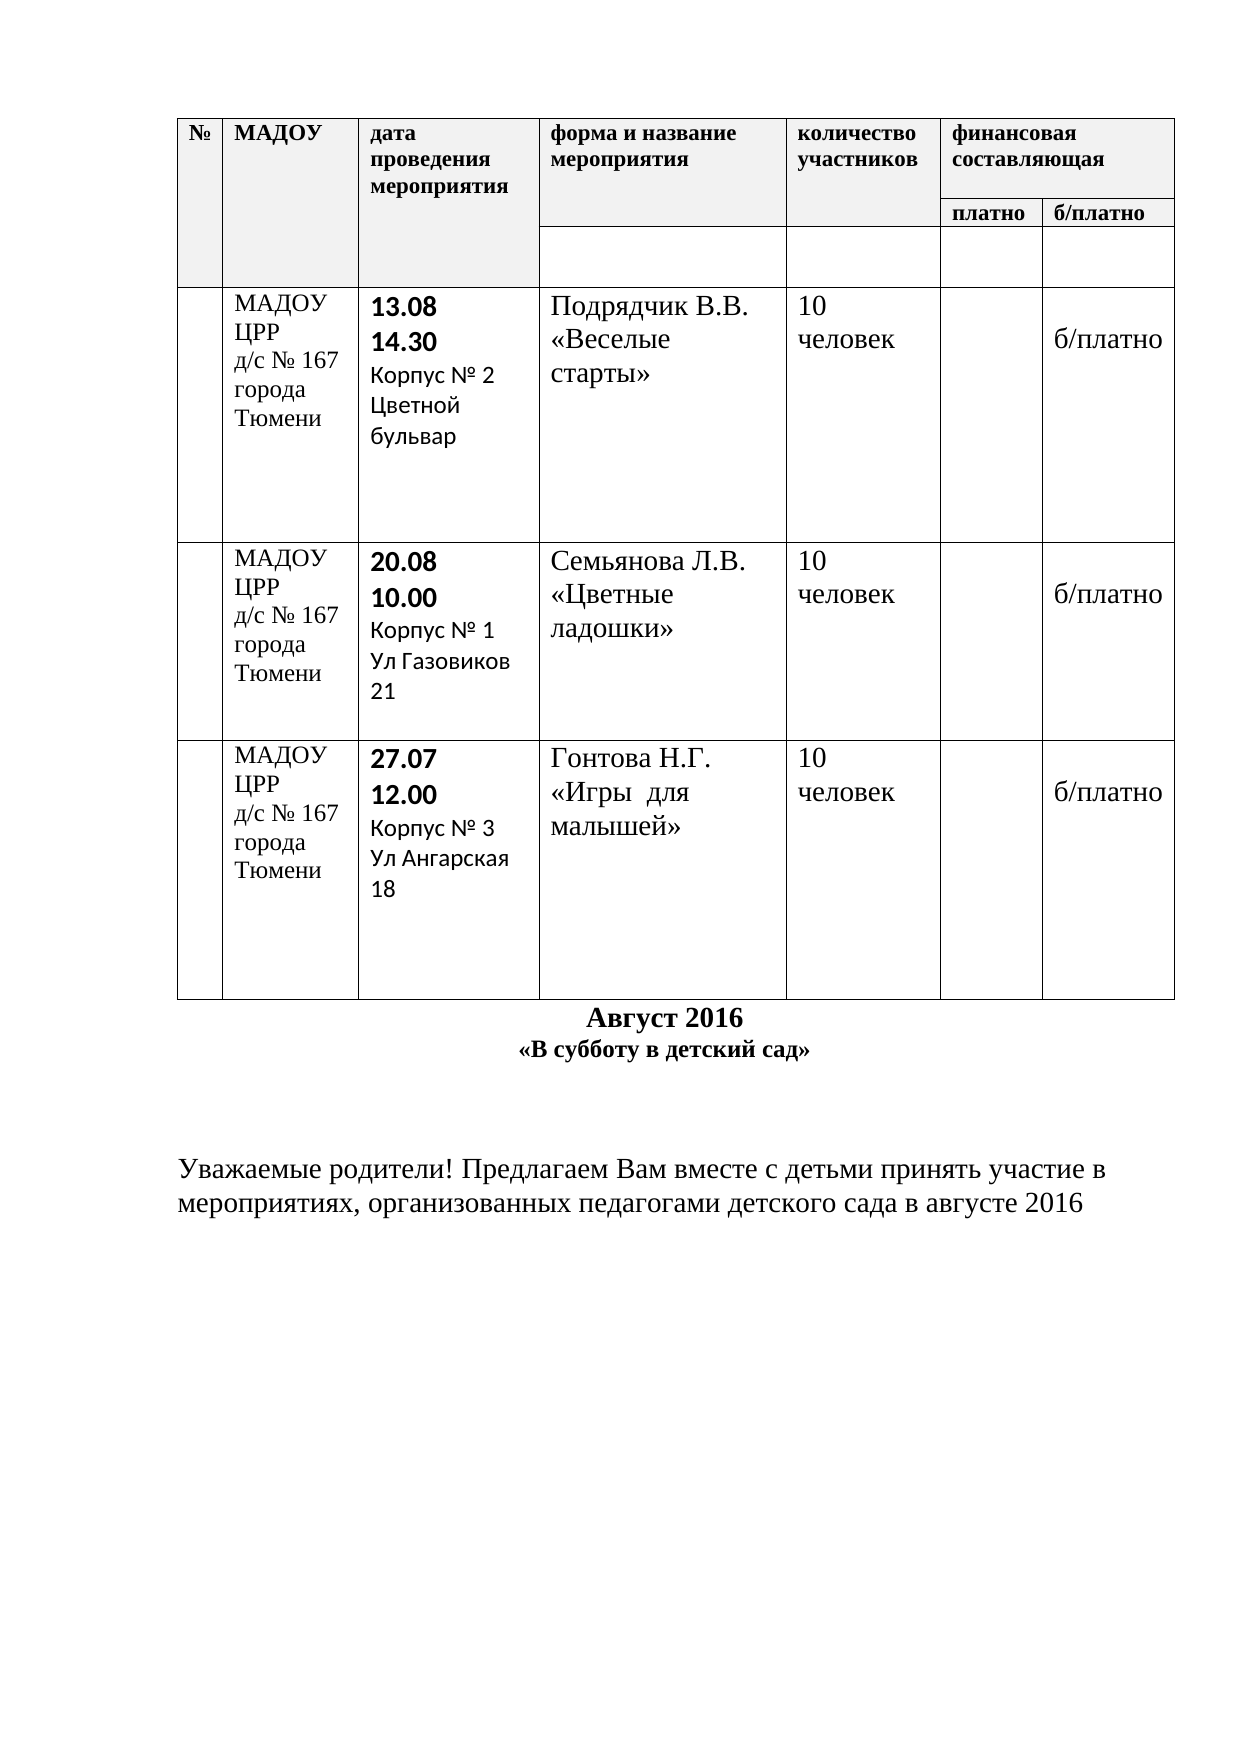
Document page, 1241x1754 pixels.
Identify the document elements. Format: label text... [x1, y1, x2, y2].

table_cell [787, 227, 940, 287]
table_cell б/платно [1043, 741, 1174, 999]
table_cell МАДОУ ЦРР д/с № 167 города Тюмени [223, 288, 358, 542]
table_cell МАДОУ ЦРР д/с № 167 города Тюмени [223, 543, 358, 739]
table_cell [1043, 227, 1174, 287]
table_cell платно [941, 199, 1042, 226]
table_cell Гонтова Н.Г. «Игры для малышей» [540, 741, 786, 999]
table_cell б/платно [1043, 543, 1174, 739]
table_cell МАДОУ ЦРР д/с № 167 города Тюмени [223, 741, 358, 999]
table_cell Семьянова Л.В. «Цветные ладошки» [540, 543, 786, 739]
table_cell Подрядчик В.В. «Веселые старты» [540, 288, 786, 542]
table_header МАДОУ [223, 119, 358, 287]
table_cell [941, 741, 1042, 999]
table_header дата проведения мероприятия [359, 119, 539, 287]
table_cell б/платно [1043, 199, 1174, 226]
table_cell [941, 288, 1042, 542]
table_cell 10 человек [787, 741, 940, 999]
table_header форма и название мероприятия [540, 119, 786, 226]
table_cell [540, 227, 786, 287]
table_header № [178, 119, 222, 287]
table_header количество участников [787, 119, 940, 226]
table_cell [941, 227, 1042, 287]
text «В субботу в детский сад» [177, 1034, 1152, 1063]
table_header финансовая составляющая [941, 119, 1174, 198]
table_cell [178, 543, 222, 739]
table_cell [178, 741, 222, 999]
table_cell [178, 288, 222, 542]
table_cell 13.08 14.30 Корпус № 2 Цветной бульвар [359, 288, 539, 542]
table_cell [941, 543, 1042, 739]
text Уважаемые родители! Предлагаем Вам вместе с детьми принять участие в мероприятиях, организованных педагогами детского сада в августе 2016 [177, 1151, 1152, 1218]
table_cell 27.07 12.00 Корпус № 3 Ул Ангарская 18 [359, 741, 539, 999]
table_cell 10 человек [787, 288, 940, 542]
table_cell 20.08 10.00 Корпус № 1 Ул Газовиков 21 [359, 543, 539, 739]
table_cell б/платно [1043, 288, 1174, 542]
table_cell 10 человек [787, 543, 940, 739]
text Август 2016 [177, 1000, 1152, 1034]
